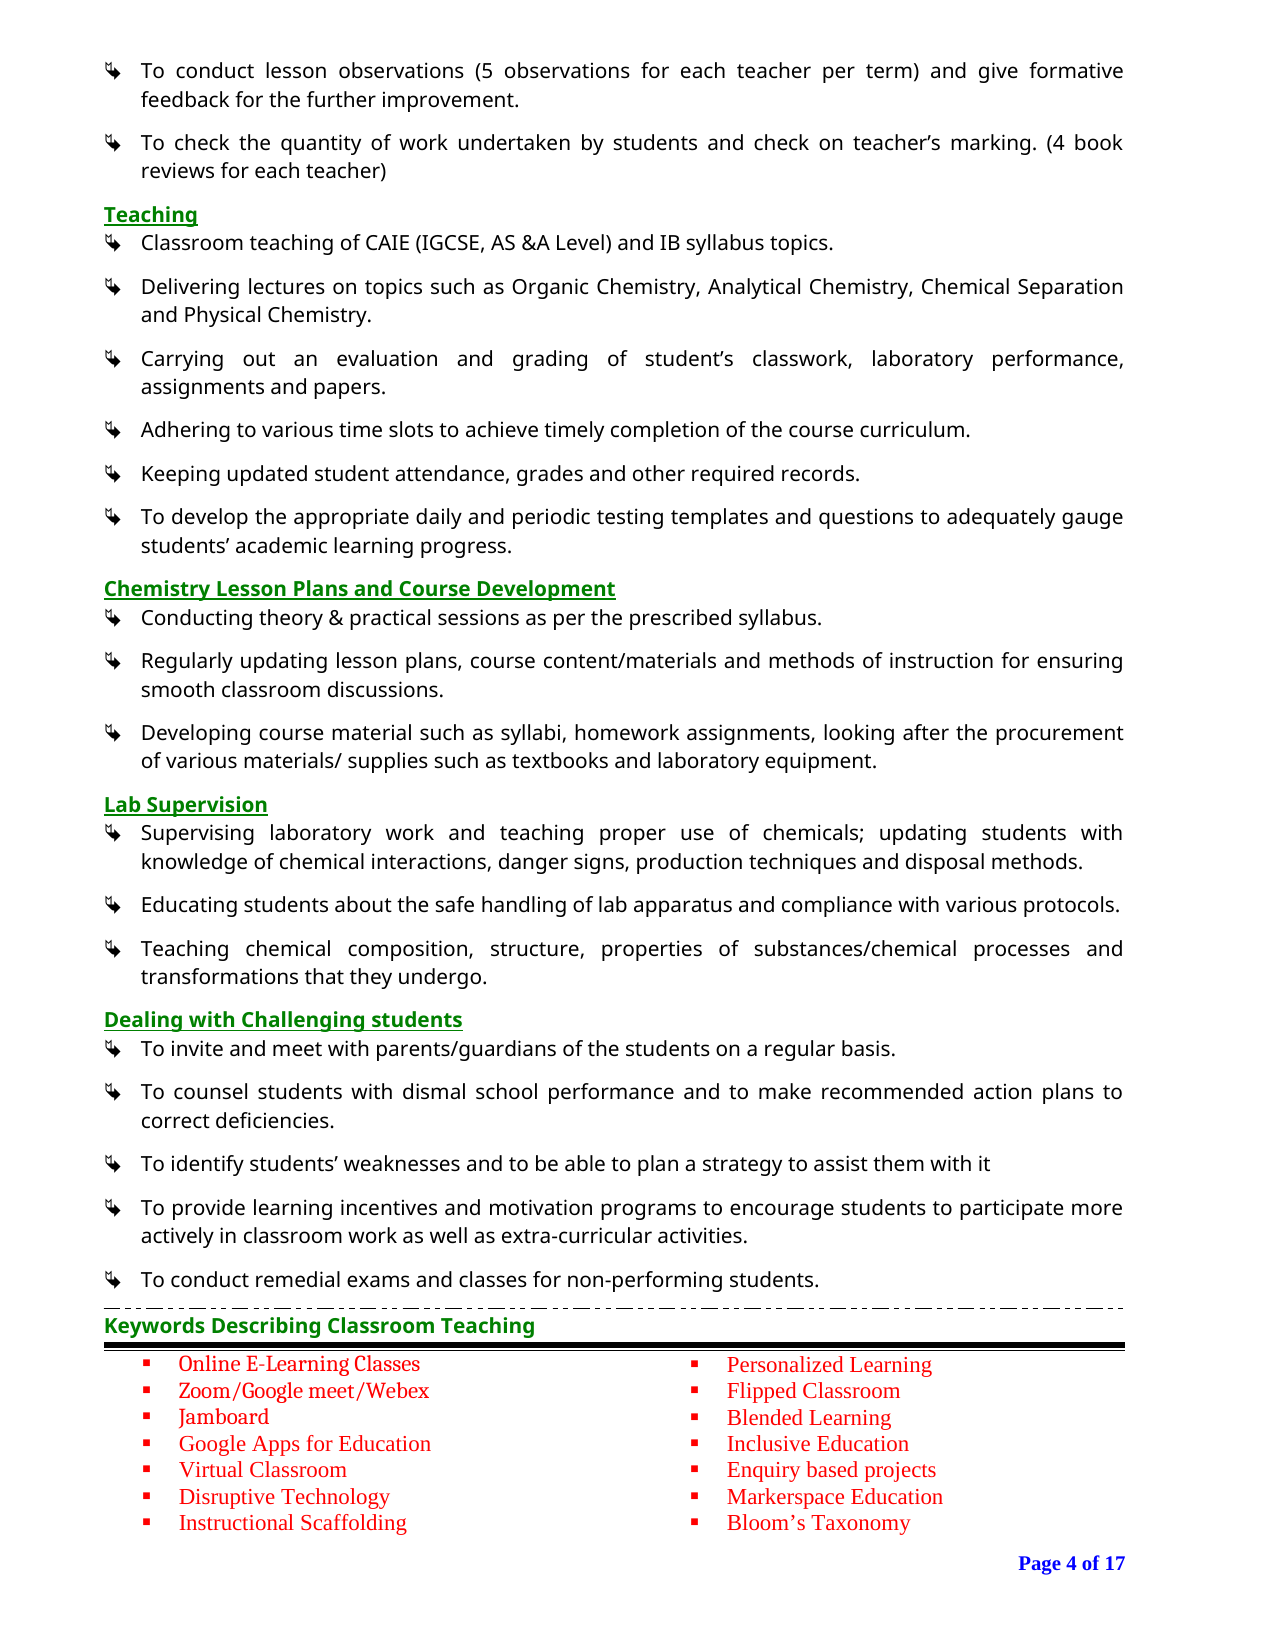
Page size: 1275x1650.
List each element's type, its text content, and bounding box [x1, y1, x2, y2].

list Carrying out an evaluation and grading of student’s classwork, laboratory performance, assignments and papers. [103, 344, 1125, 401]
list To conduct lesson observations (5 observations for each teacher per term) and give formative feedback for the further improvement. [103, 56, 1125, 113]
list Conducting theory & practical sessions as per the prescribed syllabus. [103, 603, 1125, 631]
list Bloom’s Taxonomy [689, 1509, 1125, 1536]
list Virtual Classroom [141, 1457, 577, 1483]
list Enquiry based projects [689, 1457, 1125, 1483]
list Online E-Learning Classes [141, 1351, 577, 1377]
text Teaching [103, 200, 1125, 228]
list To provide learning incentives and motivation programs to encourage students to participate more actively in classroom work as well as extra-curricular activities. [103, 1193, 1125, 1250]
list Zoom/Google meet/Webex [141, 1377, 577, 1404]
list Keeping updated student attendance, grades and other required records. [103, 459, 1125, 487]
list Disruptive Technology [141, 1483, 577, 1509]
list To identify students’ weaknesses and to be able to plan a strategy to assist them with it [103, 1149, 1125, 1178]
text Chemistry Lesson Plans and Course Development [103, 574, 1125, 603]
list Jamboard [141, 1404, 577, 1430]
list Classroom teaching of CAIE (IGCSE, AS &A Level) and IB syllabus topics. [103, 228, 1125, 257]
text Lab Supervision [103, 790, 1125, 818]
list To check the quantity of work undertaken by students and check on teacher’s marking. (4 book reviews for each teacher) [103, 128, 1125, 185]
list To invite and meet with parents/guardians of the students on a regular basis. [103, 1034, 1125, 1062]
list Supervising laboratory work and teaching proper use of chemicals; updating students with knowledge of chemical interactions, danger signs, production techniques and disposal methods. [103, 818, 1125, 875]
text Keywords Describing Classroom Teaching [103, 1308, 1125, 1351]
list Instructional Scaffolding [141, 1509, 577, 1536]
list Regularly updating lesson plans, course content/materials and methods of instruction for ensuring smooth classroom discussions. [103, 646, 1125, 703]
list Blended Learning [689, 1404, 1125, 1430]
list Delivering lectures on topics such as Organic Chemistry, Analytical Chemistry, Chemical Separation and Physical Chemistry. [103, 272, 1125, 329]
list Markerspace Education [689, 1483, 1125, 1509]
text Dealing with Challenging students [103, 1006, 1125, 1034]
list To conduct remedial exams and classes for non-performing students. [103, 1265, 1125, 1293]
list Inclusive Education [689, 1430, 1125, 1457]
list To develop the appropriate daily and periodic testing templates and questions to adequately gauge students’ academic learning progress. [103, 502, 1125, 559]
list Educating students about the safe handling of lab apparatus and compliance with various protocols. [103, 890, 1125, 919]
list Flipped Classroom [689, 1377, 1125, 1404]
list Teaching chemical composition, structure, properties of substances/chemical processes and transformations that they undergo. [103, 934, 1125, 991]
list Developing course material such as syllabi, homework assignments, looking after the procurement of various materials/ supplies such as textbooks and laboratory equipment. [103, 718, 1125, 775]
list Adhering to various time slots to achieve timely completion of the course curriculum. [103, 416, 1125, 444]
list Personalized Learning [689, 1351, 1125, 1377]
list To counsel students with dismal school performance and to make recommended action plans to correct deficiencies. [103, 1077, 1125, 1134]
list Google Apps for Education [141, 1430, 577, 1457]
